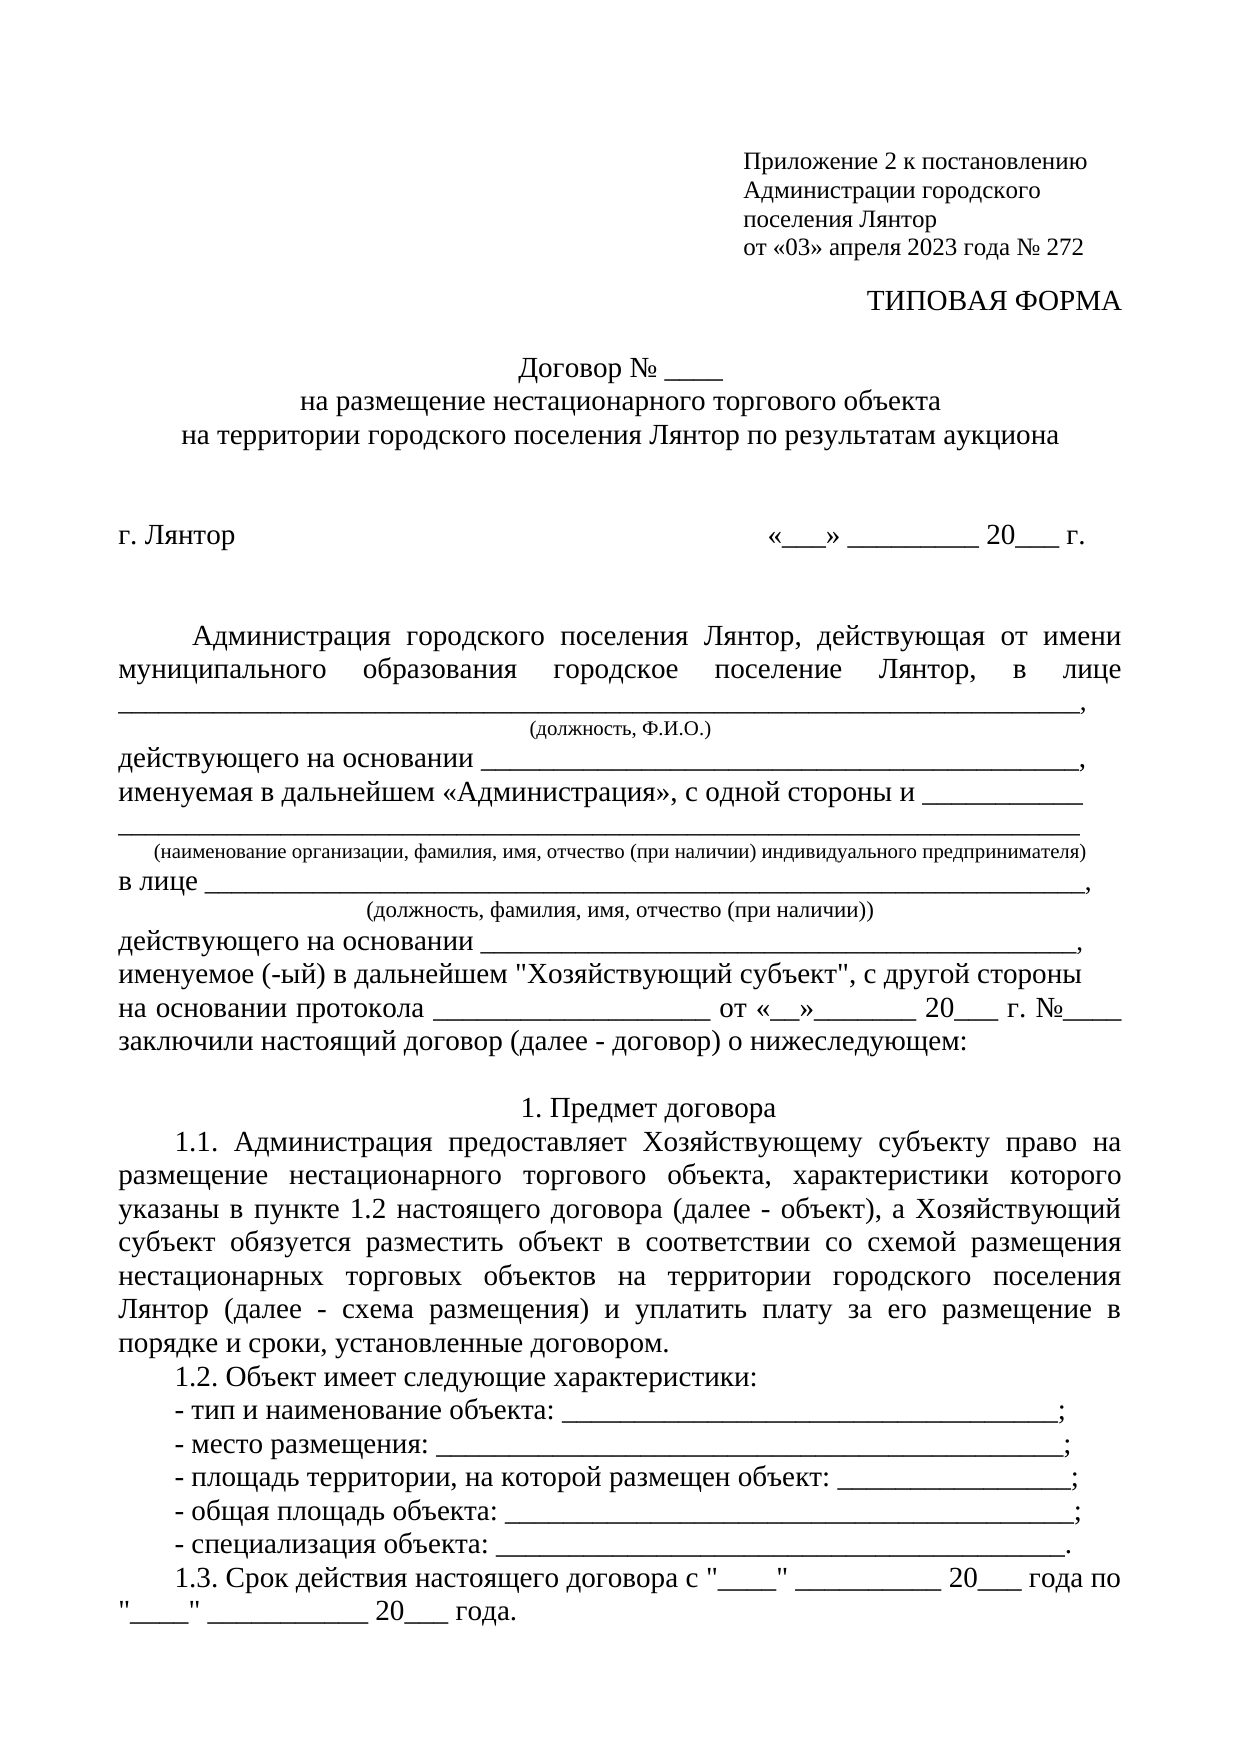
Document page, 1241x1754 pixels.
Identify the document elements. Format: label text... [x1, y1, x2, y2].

text на территории городского поселения Лянтор по результатам аукциона [118, 417, 1122, 450]
text на основании протокола ___________________ от «__»_______ 20___ г. №____ заключили настоящий договор (далее - договор) о нижеследующем: [118, 990, 1122, 1057]
text поселения Лянтор [118, 204, 1122, 232]
text - общая площадь объекта: _______________________________________; [118, 1493, 1122, 1526]
text действующего на основании _________________________________________, [118, 740, 1122, 774]
text Договор № ____ [118, 350, 1122, 383]
text Администрации городского [118, 175, 1122, 204]
text именуемая в дальнейшем «Администрация», с одной стороны и ___________ [118, 774, 1122, 807]
text - тип и наименование объекта: __________________________________; [118, 1392, 1122, 1426]
text - место размещения: ___________________________________________; [118, 1426, 1122, 1459]
text г. Лянтор «___» _________ 20___ г. [118, 517, 1122, 551]
text действующего на основании ____________________________________________, [118, 923, 1122, 956]
text - специализация объекта: _______________________________________. [118, 1526, 1122, 1560]
text на размещение нестационарного торгового объекта [118, 383, 1122, 417]
text в лице _________________________________________________________________, [118, 863, 1122, 896]
text (наименование организации, фамилия, имя, отчество (при наличии) индивидуального предпринимателя) [118, 839, 1122, 863]
text Администрация городского поселения Лянтор, действующая от имени муниципального образования городское поселение Лянтор, в лице _______________________________________________________________________, [118, 618, 1122, 716]
text 1.3. Срок действия настоящего договора с "____" __________ 20___ года по "____" ___________ 20___ года. [118, 1560, 1122, 1627]
text ТИПОВАЯ ФОРМА [118, 283, 1122, 316]
text именуемое (-ый) в дальнейшем "Хозяйствующий субъект", с другой стороны [118, 956, 1122, 990]
text (должность, фамилия, имя, отчество (при наличии)) [118, 896, 1122, 923]
text - площадь территории, на которой размещен объект: ________________; [118, 1459, 1122, 1493]
text от «03» апреля 2023 года № 272 [118, 232, 1122, 261]
text 1.1. Администрация предоставляет Хозяйствующему субъекту право на размещение нестационарного торгового объекта, характеристики которого указаны в пункте 1.2 настоящего договора (далее - объект), а Хозяйствующий субъект обязуется разместить объект в соответствии со схемой размещения нестационарных торговых объектов на территории городского поселения Лянтор (далее - схема размещения) и уплатить плату за его размещение в порядке и сроки, установленные договором. [118, 1124, 1122, 1359]
text _______________________________________________________________________ [118, 807, 1122, 839]
text (должность, Ф.И.О.) [118, 716, 1122, 740]
text 1. Предмет договора [118, 1090, 1122, 1124]
text Приложение 2 к постановлению [118, 146, 1122, 175]
text 1.2. Объект имеет следующие характеристики: [118, 1359, 1122, 1392]
